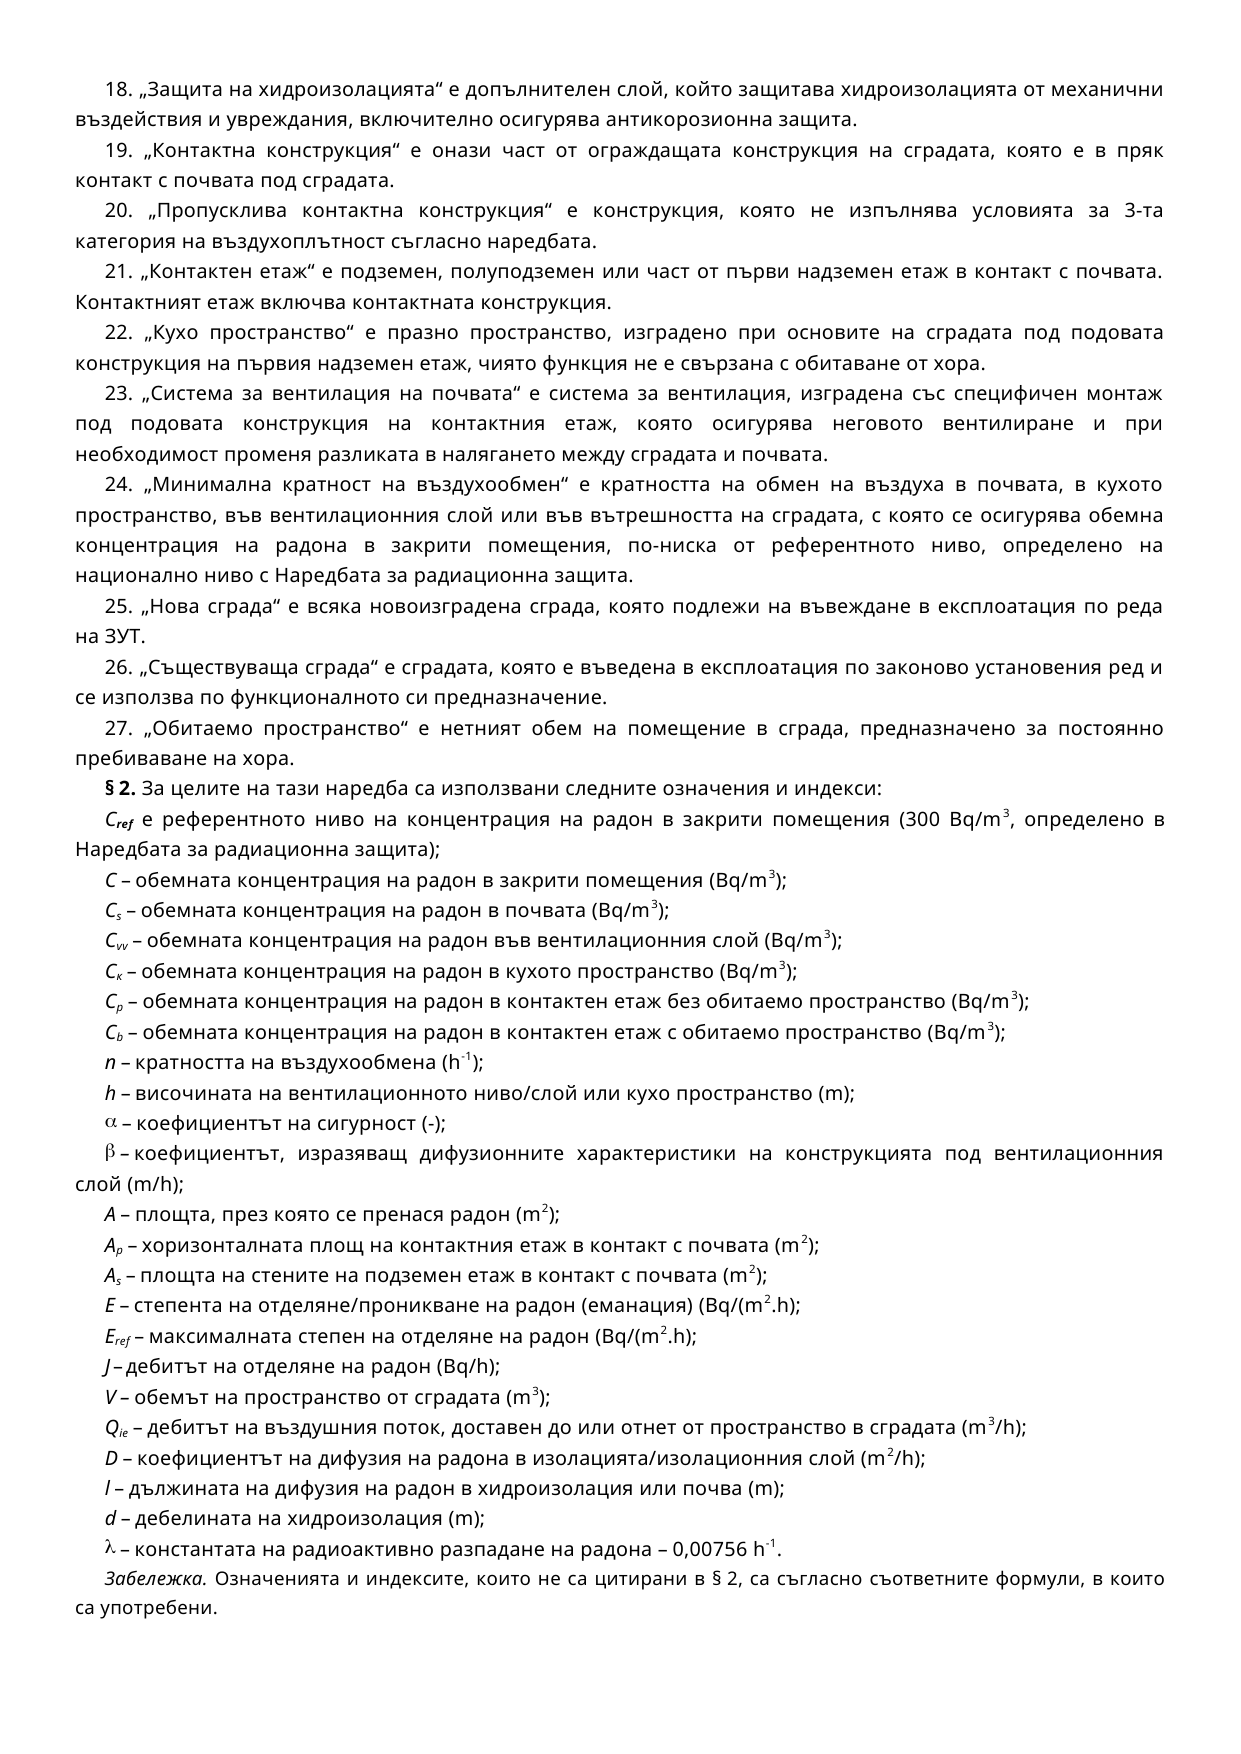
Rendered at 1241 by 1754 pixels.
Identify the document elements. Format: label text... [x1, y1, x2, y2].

text  – константата на радиоактивно разпадане на радона – 0,00756 h-1. [75, 1535, 1165, 1562]
text h – височината на вентилационното ниво/слой или кухо пространство (m); [75, 1079, 1165, 1106]
text 24. „Минимална кратност на въздухообмен“ е кратността на обмен на въздуха в почвата, в кухото пространство, във вентилационния слой или във вътрешността на сградата, с която се осигурява обемна концентрация на радона в закрити помещения, по-ниска от референтното ниво, определено на национално ниво с Наредбата за радиационна защита. [75, 470, 1165, 589]
text Cк – обемната концентрация на радон в кухото пространство (Bq/m3); [75, 957, 1165, 984]
text n – кратността на въздухообмена (h-1); [75, 1048, 1165, 1075]
text  – коефициентът на сигурност (-); [75, 1109, 1165, 1136]
text 21. „Контактен етаж“ е подземен, полуподземен или част от първи надземен етаж в контакт с почвата. Контактният етаж включва контактната конструкция. [75, 257, 1165, 315]
text 27. „Обитаемо пространство“ е нетният обем на помещение в сграда, предназначено за постоянно пребиваване на хора. [75, 714, 1165, 771]
text 20. „Пропусклива контактна конструкция“ е конструкция, която не изпълнява условията за 3-та категория на въздухоплътност съгласно наредбата. [75, 197, 1165, 254]
text 19. „Контактна конструкция“ е онази част от ограждащата конструкция на сградата, която е в пряк контакт с почвата под сградата. [75, 136, 1165, 193]
text Cvv – обемната концентрация на радон във вентилационния слой (Bq/m3); [75, 927, 1165, 954]
text E – степента на отделяне/проникване на радон (еманация) (Bq/(m2.h); [75, 1292, 1165, 1319]
text A – площта, през която се пренася радон (m2); [75, 1200, 1165, 1227]
text d – дебелината на хидроизолация (m); [75, 1504, 1165, 1532]
text Cref е референтното ниво на концентрация на радон в закрити помещения (300 Bq/m3, определено в Наредбата за радиационна защита); [75, 805, 1165, 862]
text Cs – обемната концентрация на радон в почвата (Bq/m3); [75, 896, 1165, 923]
text Ap – хоризонталната площ на контактния етаж в контакт с почвата (m2); [75, 1231, 1165, 1258]
text Cр – обемната концентрация на радон в контактен етаж без обитаемо пространство (Bq/m3); [75, 987, 1165, 1014]
text  – коефициентът, изразяващ дифузионните характеристики на конструкцията под вентилационния слой (m/h); [75, 1139, 1165, 1197]
text J – дебитът на отделяне на радон (Bq/h); [75, 1352, 1165, 1379]
text 22. „Кухо пространство“ е празно пространство, изградено при основите на сградата под подовата конструкция на първия надземен етаж, чиято функция не е свързана с обитаване от хора. [75, 318, 1165, 376]
text V – обемът на пространство от сградата (m3); [75, 1383, 1165, 1410]
text Eref – максималната степен на отделяне на радон (Bq/(m2.h); [75, 1322, 1165, 1349]
text § 2. За целите на тази наредба са използвани следните означения и индекси: [75, 774, 1165, 802]
text C – обемната концентрация на радон в закрити помещения (Bq/m3); [75, 866, 1165, 893]
text 18. „Защита на хидроизолацията“ е допълнителен слой, който защитава хидроизолацията от механични въздействия и увреждания, включително осигурява антикорозионна защита. [75, 75, 1165, 132]
text 26. „Съществуваща сграда“ е сградата, която е въведена в експлоатация по законово установения ред и се използва по функционалното си предназначение. [75, 653, 1165, 710]
text Qie – дебитът на въздушния поток, доставен до или отнет от пространство в сградата (m3/h); [75, 1413, 1165, 1440]
text As – площта на стените на подземен етаж в контакт с почвата (m2); [75, 1261, 1165, 1288]
text 25. „Нова сграда“ е всяка новоизградена сграда, която подлежи на въвеждане в експлоатация по реда на ЗУТ. [75, 592, 1165, 649]
text l – дължината на дифузия на радон в хидроизолация или почва (m); [75, 1474, 1165, 1501]
text Cb – обемната концентрация на радон в контактен етаж с обитаемо пространство (Bq/m3); [75, 1018, 1165, 1045]
text D – коефициентът на дифузия на радона в изолацията/изолационния слой (m2/h); [75, 1444, 1165, 1471]
text 23. „Система за вентилация на почвата“ е система за вентилация, изградена със специфичен монтаж под подовата конструкция на контактния етаж, която осигурява неговото вентилиране и при необходимост променя разликата в налягането между сградата и почвата. [75, 379, 1165, 467]
text Забележка. Означенията и индексите, които не са цитирани в § 2, са съгласно съответните формули, в които са употребени. [75, 1565, 1165, 1620]
